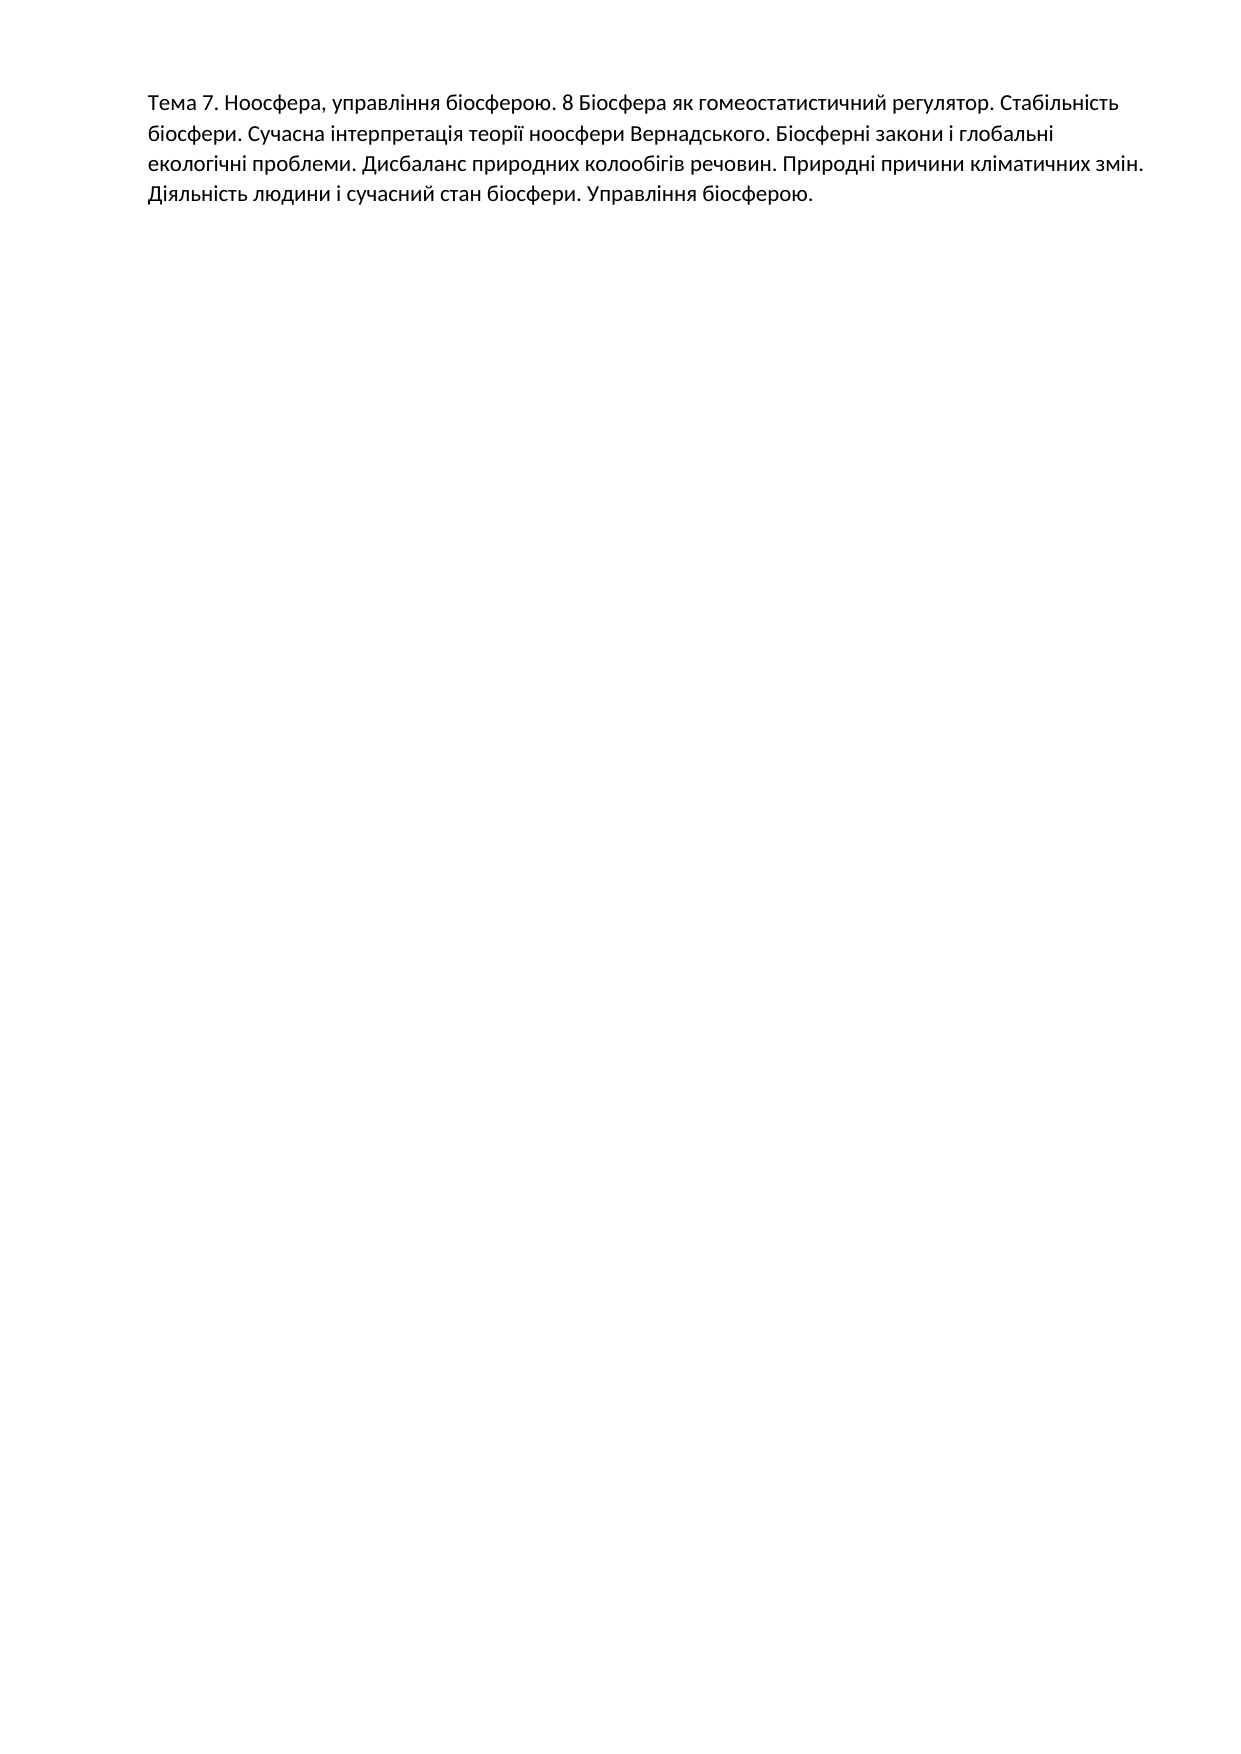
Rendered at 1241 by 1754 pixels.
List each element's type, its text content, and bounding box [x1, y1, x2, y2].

text Тема 7. Ноосфера, управління біосферою. 8 Біосфера як гомеостатистичний регулятор. Стабільність біосфери. Сучасна інтерпретація теорії ноосфери Вернадського. Біосферні закони і глобальні екологічні проблеми. Дисбаланс природних колообігів речовин. Природні причини кліматичних змін. Діяльність людини і сучасний стан біосфери. Управління біосферою. [148, 88, 1152, 207]
